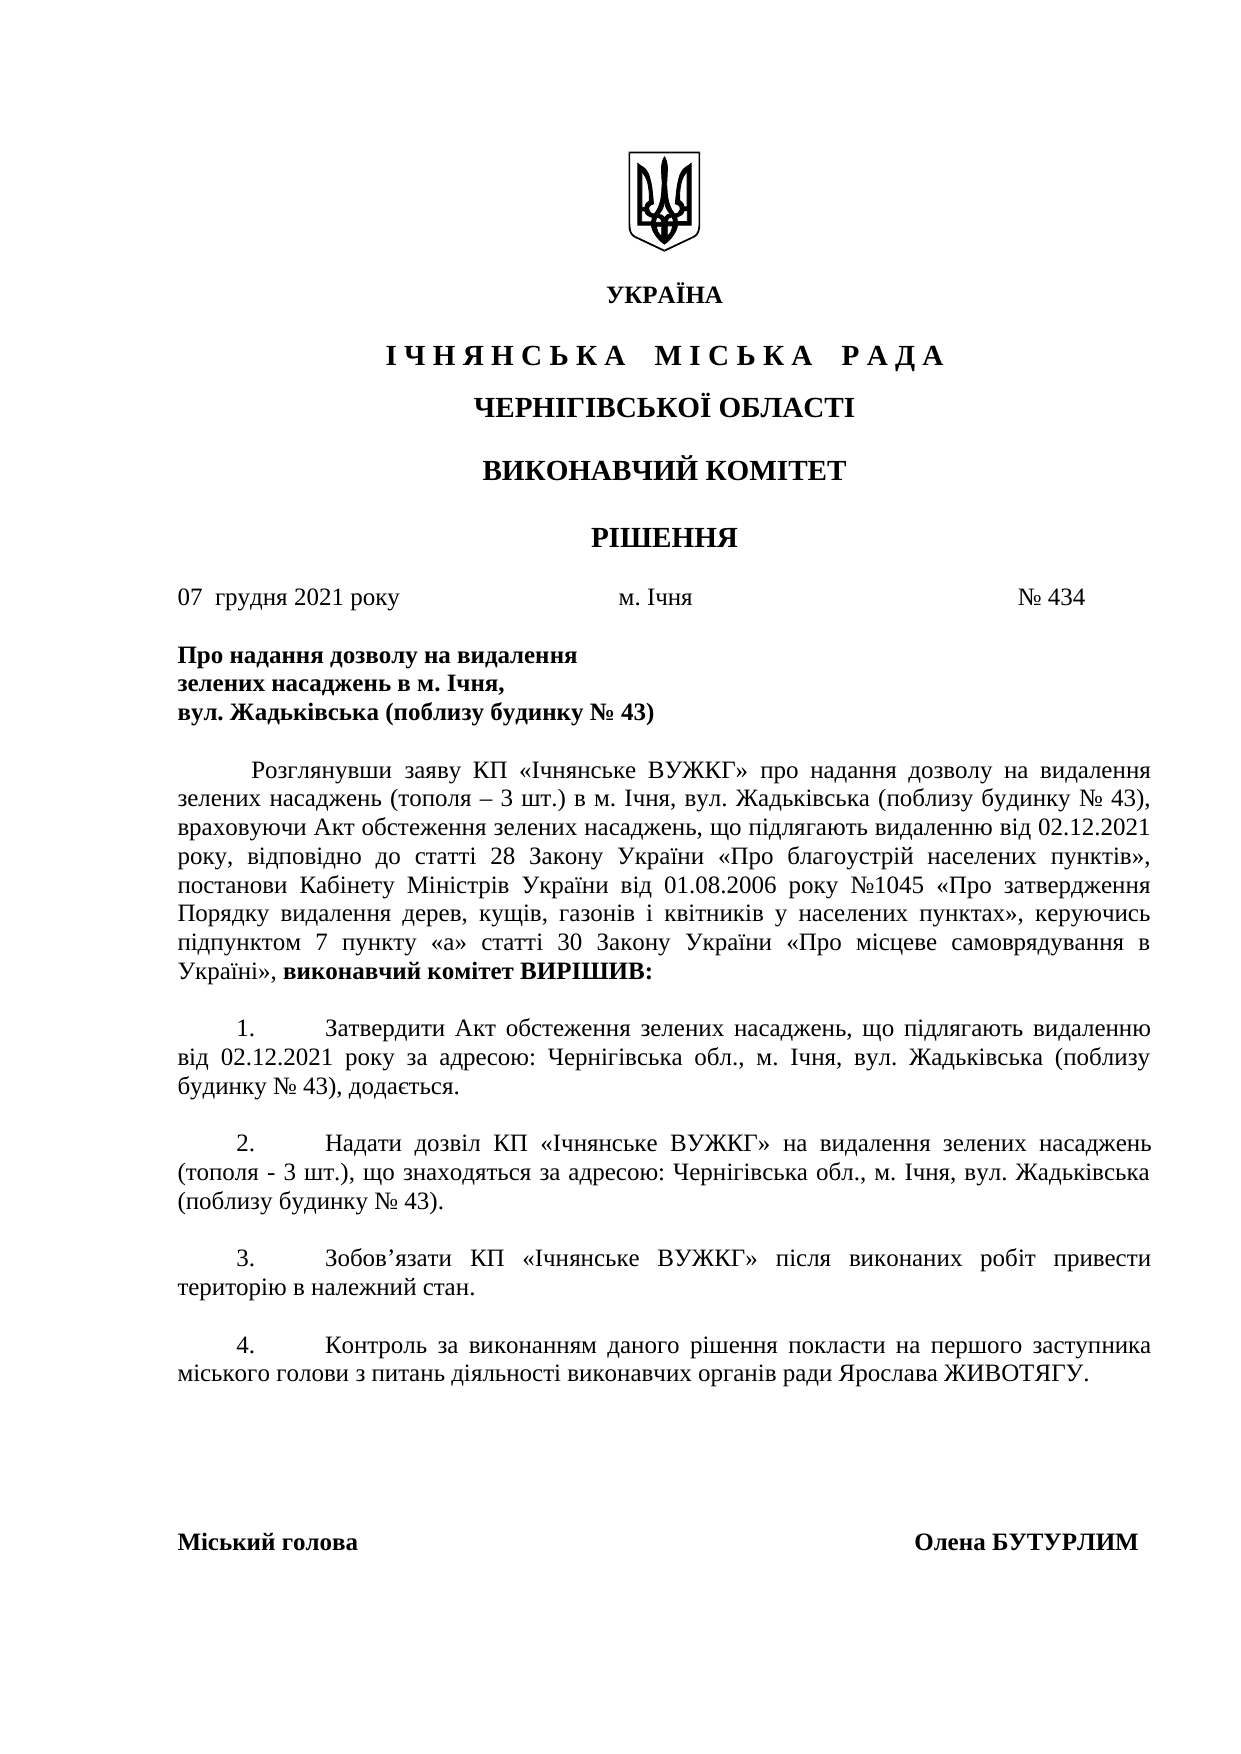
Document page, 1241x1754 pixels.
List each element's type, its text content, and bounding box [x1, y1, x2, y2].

list Зобов’язати КП «Ічнянське ВУЖКГ» після виконаних робіт привести територію в належний стан. [177, 1243, 1152, 1301]
list Затвердити Акт обстеження зелених насаджень, що підлягають видаленню від 02.12.2021 року за адресою: Чернігівська обл., м. Ічня, вул. Жадьківська (поблизу будинку № 43), додається. [177, 1013, 1152, 1100]
text РІШЕННЯ [177, 520, 1152, 553]
text І Ч Н Я Н С Ь К А М І С Ь К А Р А Д А [177, 338, 1152, 371]
text Міський голова Олена БУТУРЛИМ [177, 1527, 1152, 1556]
text ЧЕРНІГІВСЬКОЇ ОБЛАСТІ [177, 391, 1152, 424]
text вул. Жадьківська (поблизу будинку № 43) [177, 697, 1152, 726]
text Про надання дозволу на видалення [177, 640, 1152, 668]
text Розглянувши заяву КП «Ічнянське ВУЖКГ» про надання дозволу на видалення зелених насаджень (тополя – 3 шт.) в м. Ічня, вул. Жадьківська (поблизу будинку № 43), враховуючи Акт обстеження зелених насаджень, що підлягають видаленню від 02.12.2021 року, відповідно до статті 28 Закону України «Про благоустрій населених пунктів», постанови Кабінету Міністрів України від 01.08.2006 року №1045 «Про затвердження Порядку видалення дерев, кущів, газонів і квітників у населених пунктах», керуючись підпунктом 7 пункту «а» статті 30 Закону України «Про місцеве самоврядування в Україні», виконавчий комітет ВИРІШИВ: [177, 755, 1152, 985]
list Контроль за виконанням даного рішення покласти на першого заступника міського голови з питань діяльності виконавчих органів ради Ярослава ЖИВОТЯГУ. [177, 1330, 1152, 1387]
text 07 грудня 2021 року м. Ічня № 434 [177, 582, 1152, 611]
text ВИКОНАВЧИЙ КОМІТЕТ [177, 453, 1152, 486]
text УКРАЇНА [177, 280, 1152, 309]
list Надати дозвіл КП «Ічнянське ВУЖКГ» на видалення зелених насаджень (тополя - 3 шт.), що знаходяться за адресою: Чернігівська обл., м. Ічня, вул. Жадьківська (поблизу будинку № 43). [177, 1128, 1152, 1215]
text зелених насаджень в м. Ічня, [177, 668, 1152, 697]
